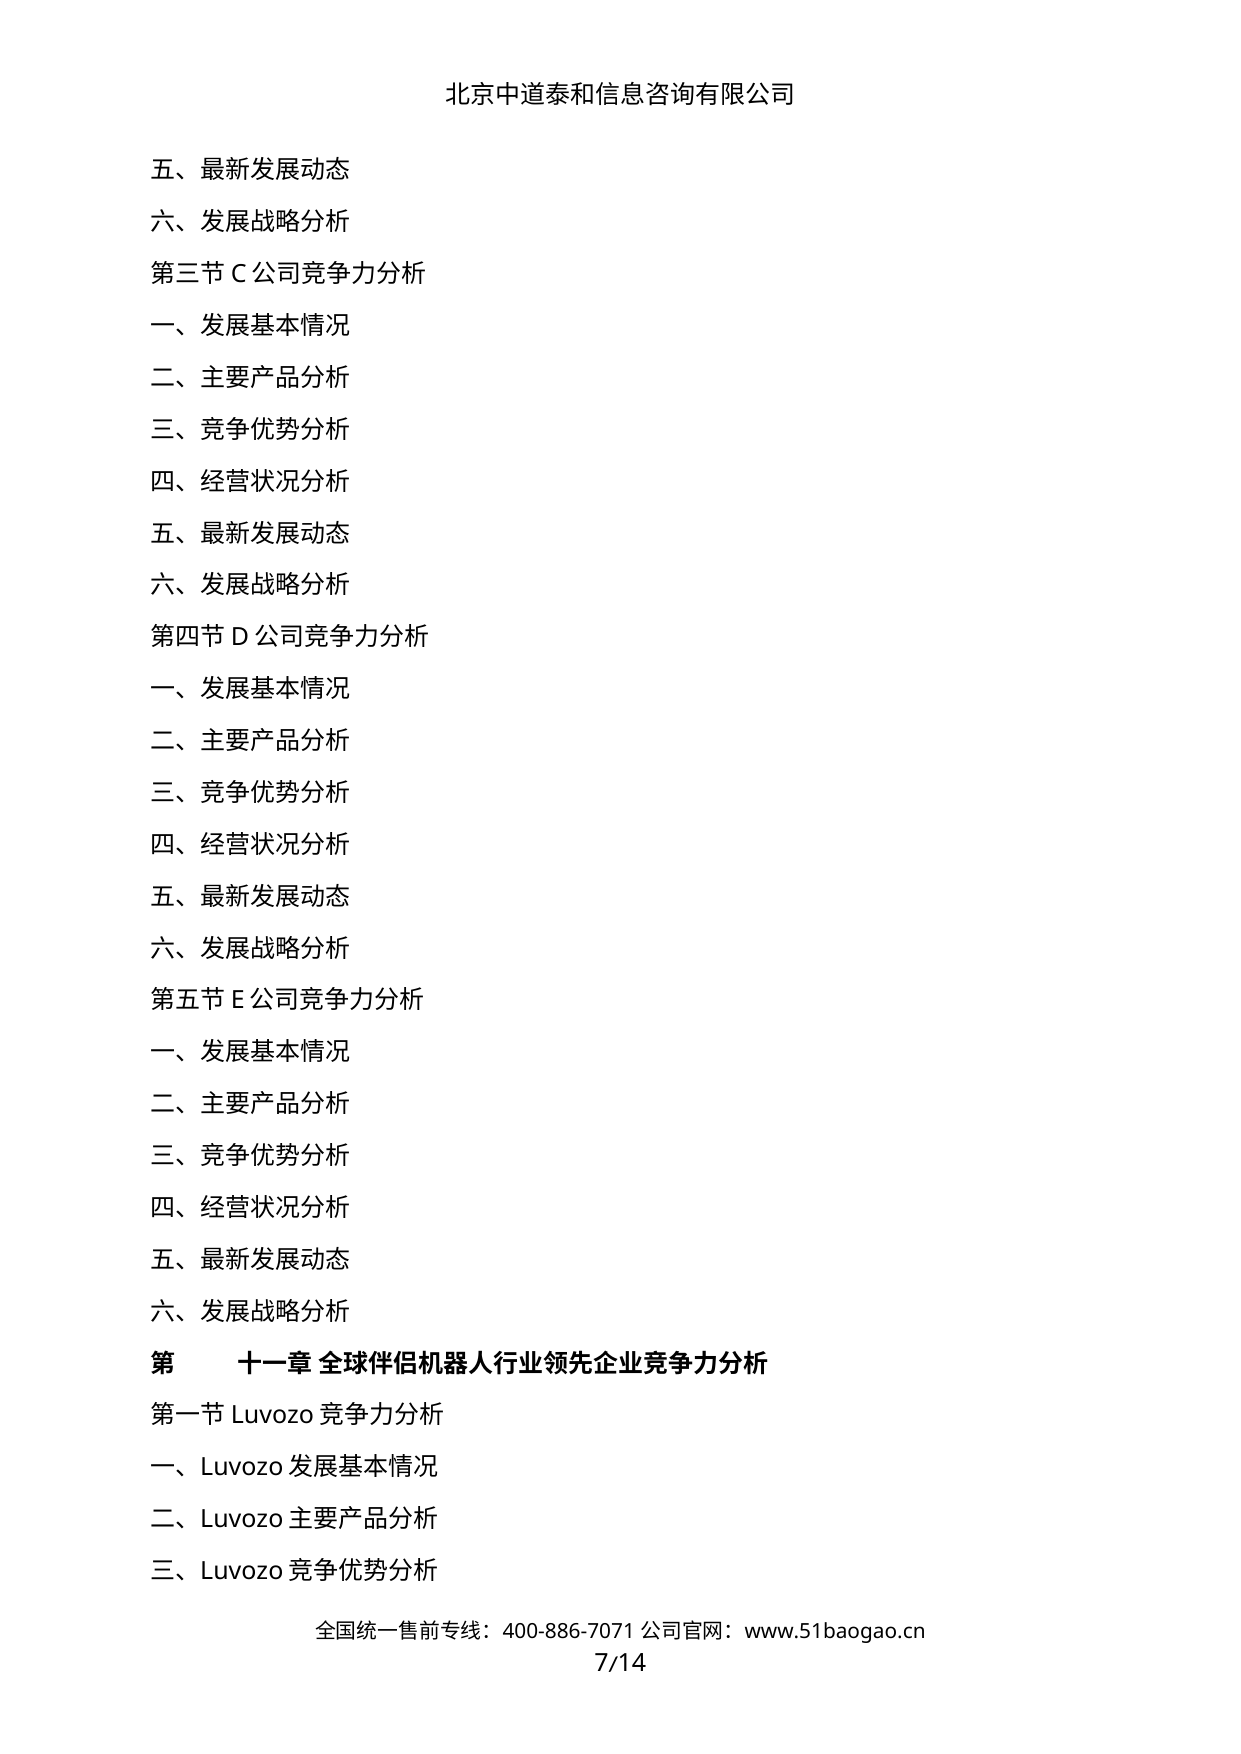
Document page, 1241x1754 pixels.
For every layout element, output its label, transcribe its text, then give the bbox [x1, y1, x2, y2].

text 五、最新发展动态 [150, 513, 1090, 549]
text 第 十一章 全球伴侣机器人行业领先企业竞争力分析 [150, 1343, 1090, 1379]
text 四、经营状况分析 [150, 1187, 1090, 1224]
text 三、竞争优势分析 [150, 409, 1090, 446]
text 二、主要产品分析 [150, 721, 1090, 757]
text 五、最新发展动态 [150, 876, 1090, 912]
text 二、主要产品分析 [150, 357, 1090, 394]
text 三、竞争优势分析 [150, 772, 1090, 809]
text 四、经营状况分析 [150, 824, 1090, 861]
text 三、Luvozo竞争优势分析 [150, 1551, 1090, 1587]
text 第一节 Luvozo竞争力分析 [150, 1395, 1090, 1431]
text 一、发展基本情况 [150, 1032, 1090, 1068]
text 第四节 D公司竞争力分析 [150, 617, 1090, 653]
text 六、发展战略分析 [150, 202, 1090, 238]
text 五、最新发展动态 [150, 1239, 1090, 1276]
text 三、竞争优势分析 [150, 1136, 1090, 1172]
text 一、发展基本情况 [150, 306, 1090, 342]
text 一、发展基本情况 [150, 669, 1090, 705]
text 五、最新发展动态 [150, 150, 1090, 186]
text 第五节 E公司竞争力分析 [150, 980, 1090, 1016]
text 一、Luvozo发展基本情况 [150, 1447, 1090, 1483]
text 二、Luvozo主要产品分析 [150, 1499, 1090, 1535]
text 二、主要产品分析 [150, 1084, 1090, 1120]
text 四、经营状况分析 [150, 461, 1090, 497]
text 六、发展战略分析 [150, 565, 1090, 601]
text 六、发展战略分析 [150, 928, 1090, 964]
text 六、发展战略分析 [150, 1291, 1090, 1327]
text 第三节 C公司竞争力分析 [150, 254, 1090, 290]
